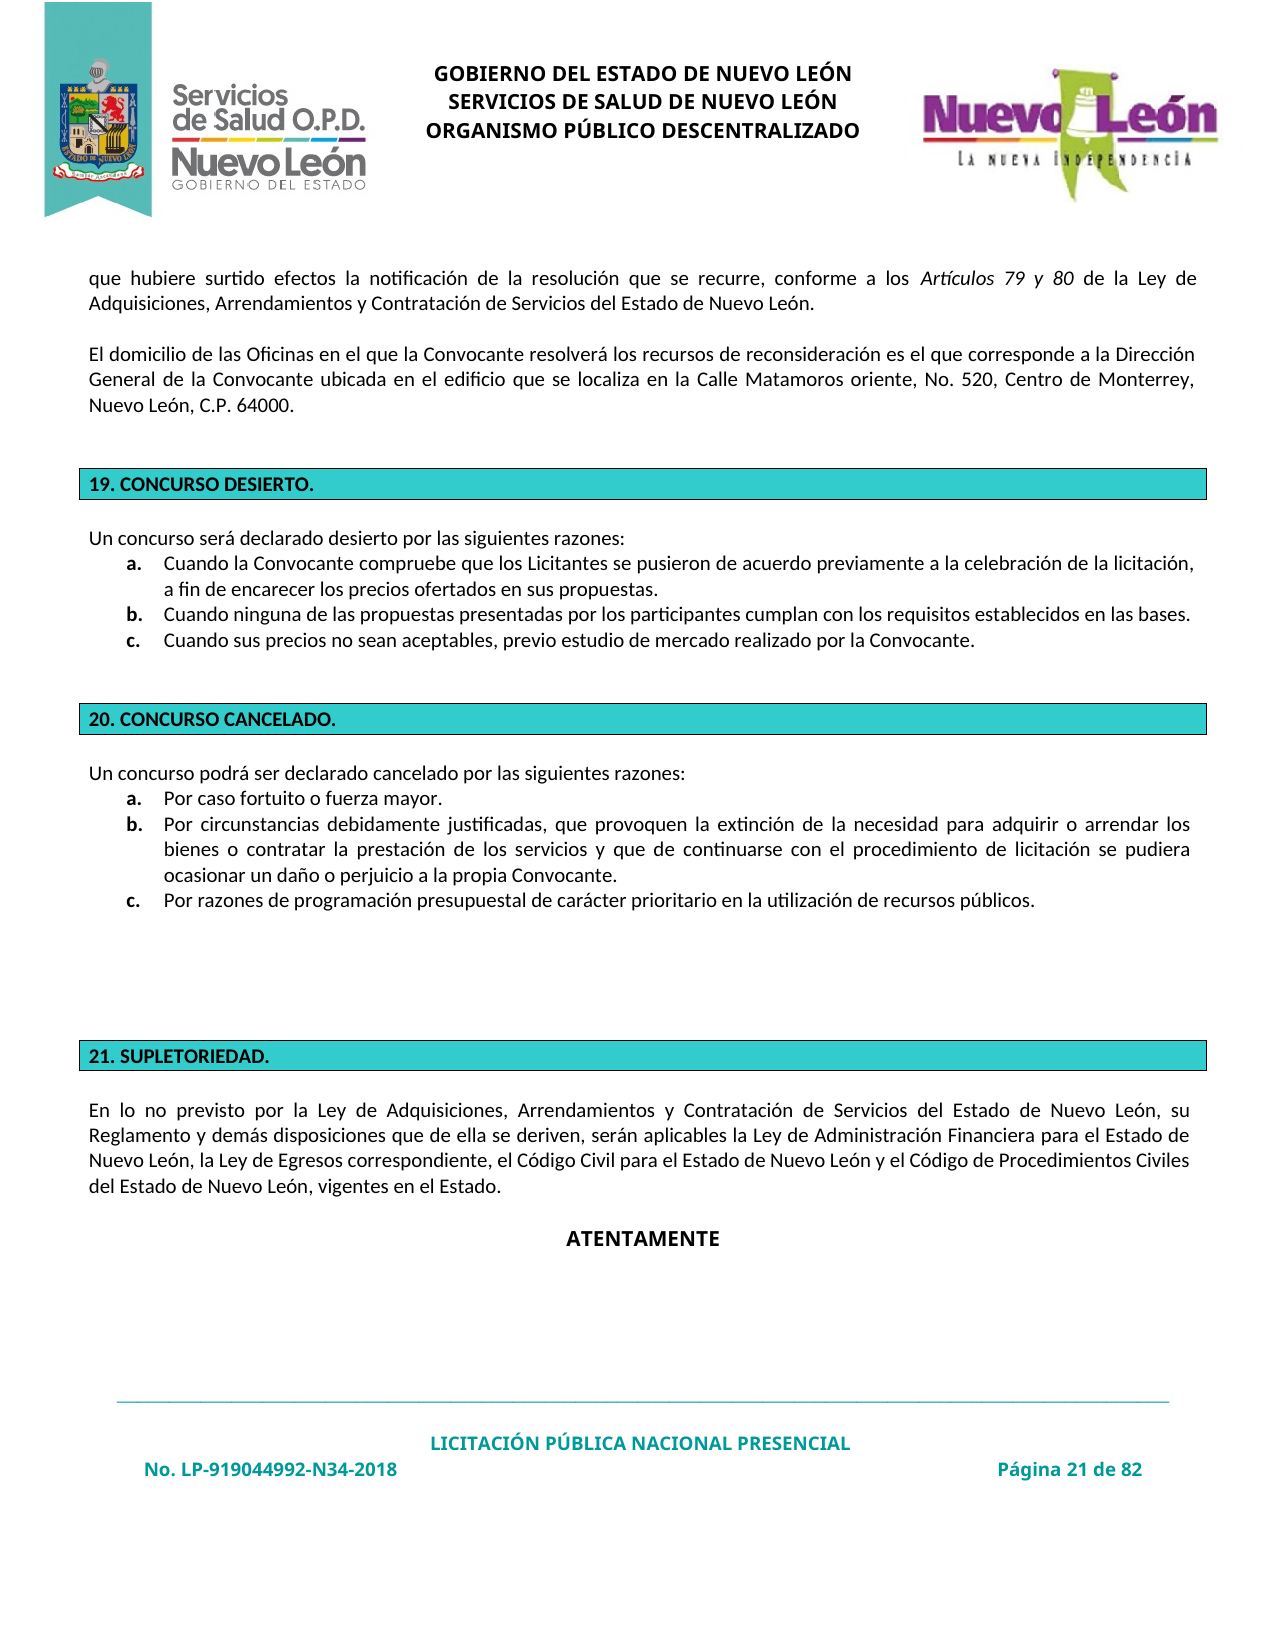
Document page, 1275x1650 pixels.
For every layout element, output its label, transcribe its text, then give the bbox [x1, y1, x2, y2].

text 19. CONCURSO DESIERTO. [80, 469, 1206, 499]
text Un concurso podrá ser declarado cancelado por las siguientes razones: [89, 760, 1197, 786]
text ATENTAMENTE [89, 1224, 1197, 1252]
list Por razones de programación presupuestal de carácter prioritario en la utilización de recursos públicos. [126, 887, 1197, 913]
text 20. CONCURSO CANCELADO. [80, 704, 1206, 734]
list Por caso fortuito o fuerza mayor. [126, 786, 1197, 811]
picture [15, 2, 1249, 229]
text El domicilio de las Oficinas en el que la Convocante resolverá los recursos de reconsideración es el que corresponde a de la Convocante ubicada en el edificio que se localiza en oriente, No. 520, Centro de Monterrey, Nuevo León, C.P. 64000. [89, 341, 1197, 417]
text Un concurso será declarado desierto por las siguientes razones: [89, 525, 1197, 551]
list Cuando la Convocante compruebe que los Licitantes se pusieron de acuerdo previamente a la celebración de la licitación, a fin de encarecer los precios ofertados en sus propuestas. [126, 551, 1197, 601]
list Por circunstancias debidamente justificadas, que provoquen la extinción de la necesidad para adquirir o arrendar los bienes o contratar la prestación de los servicios y que de continuarse con el procedimiento de licitación se pudiera ocasionar un daño o perjuicio a la propia Convocante. [126, 811, 1192, 887]
text En lo no previsto por la Ley de Adquisiciones, Arrendamientos y Contratación de Servicios del Estado de Nuevo León, su Reglamento y demás disposiciones que de ella se deriven, serán aplicables la Ley de Administración Financiera para el Estado de Nuevo León, la Ley de Egresos correspondiente, el Código Civil para el Estado de Nuevo León y el Código de Procedimientos Civiles del Estado de Nuevo León, vigentes en el Estado. [89, 1097, 1192, 1198]
text 21. SUPLETORIEDAD. [80, 1041, 1206, 1070]
list Cuando sus precios no sean aceptables, previo estudio de mercado realizado por la Convocante. [126, 627, 1197, 652]
list Cuando ninguna de las propuestas presentadas por los participantes cumplan con los requisitos establecidos en las bases. [126, 601, 1197, 627]
